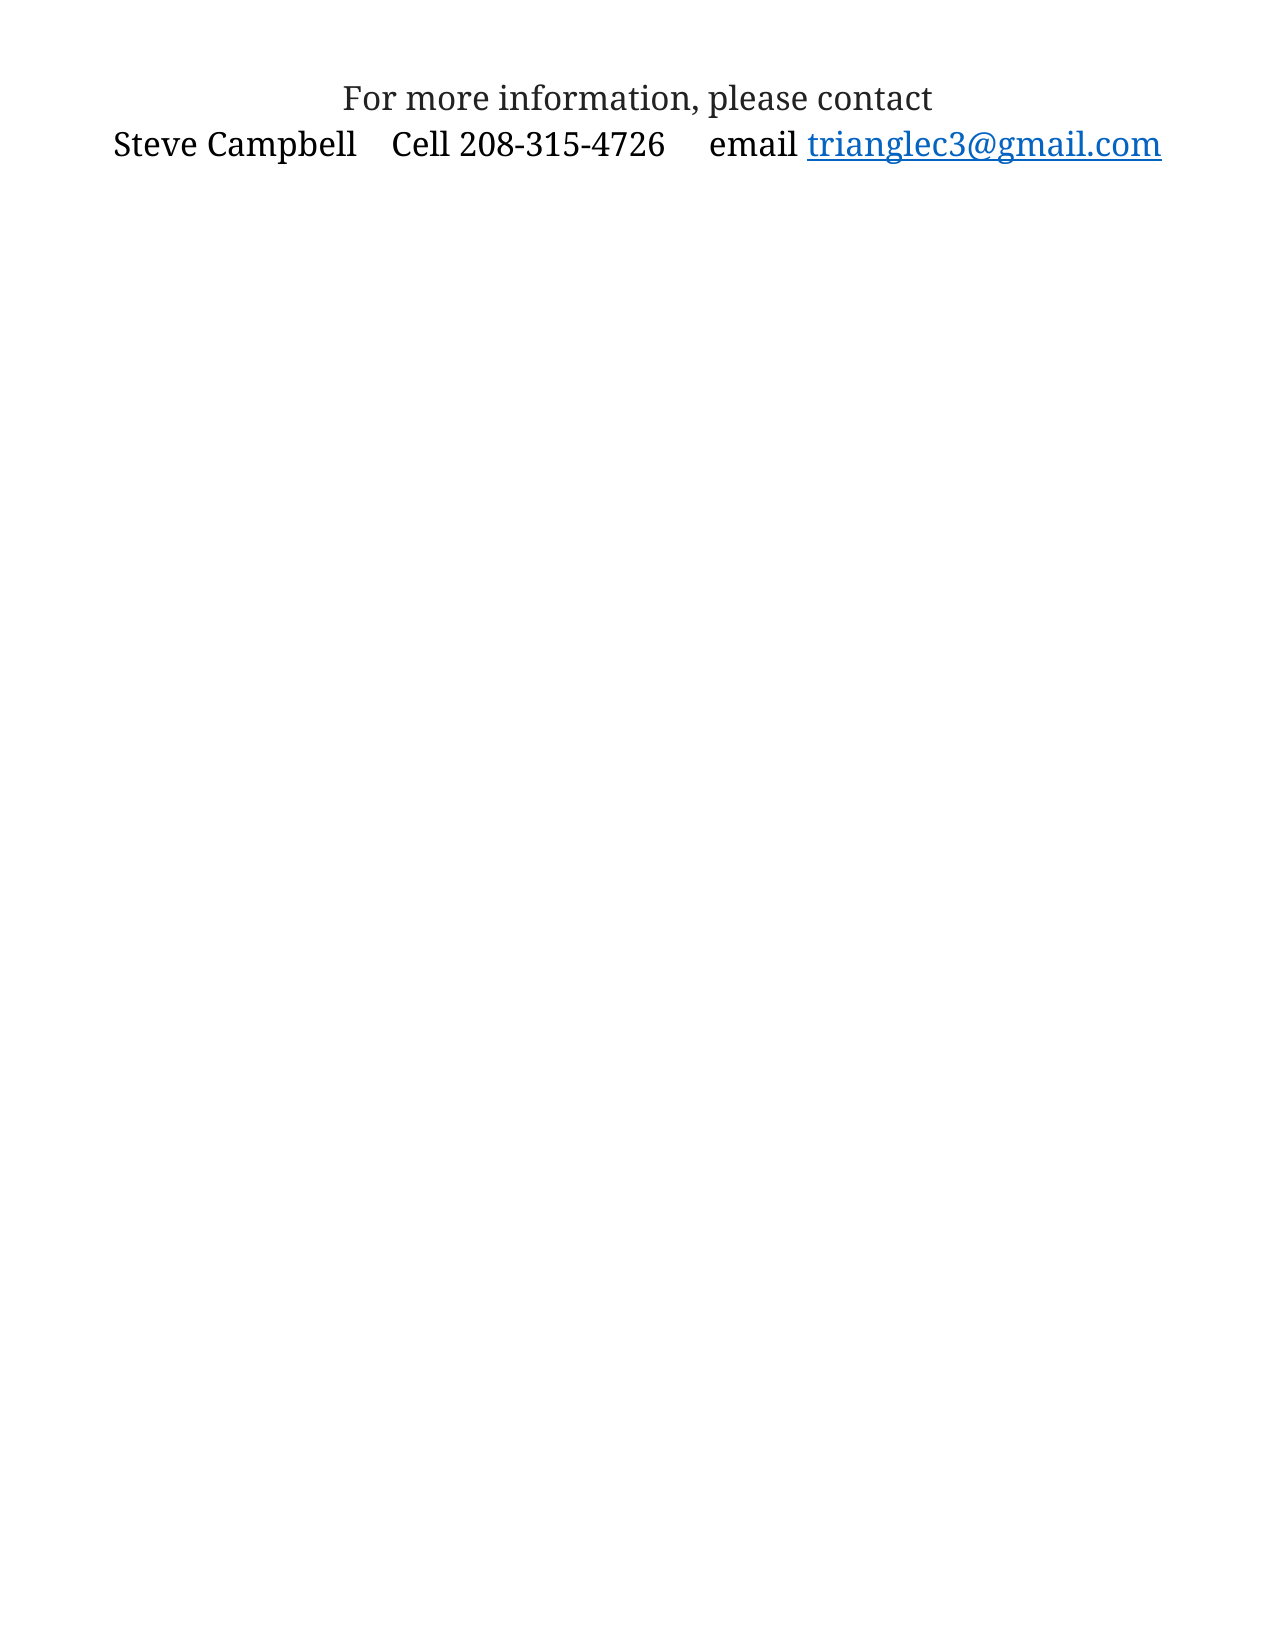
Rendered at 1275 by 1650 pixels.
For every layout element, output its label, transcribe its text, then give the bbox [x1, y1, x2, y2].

text For more information, please contact [75, 75, 1200, 120]
text Steve Campbell Cell 208-315-4726 email trianglec3@gmail.com [75, 120, 1200, 166]
